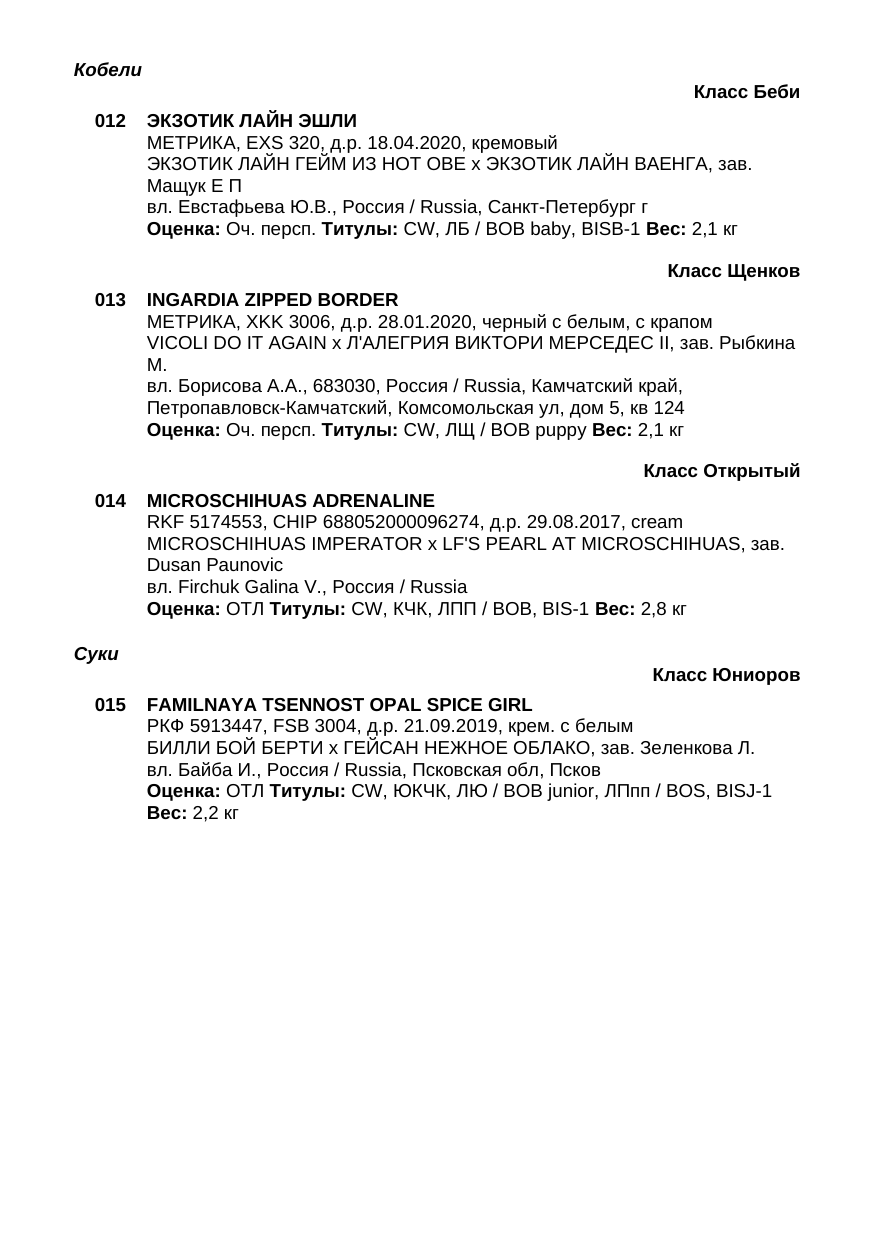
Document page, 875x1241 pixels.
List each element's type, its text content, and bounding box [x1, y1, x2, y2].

text Класс Беби [74, 81, 800, 102]
table_header MICROSCHIHUAS ADRENALINE RKF 5174553, CHIP 688052000096274, д.р. 29.08.2017, cream MICROSCHIHUAS IMPERATOR x LF'S PEARL AT MICROSCHIHUAS, зав. Dusan Paunovic вл. Firchuk Galina V., Россия / Russia Оценка: ОТЛ Титулы: CW, КЧК, ЛПП / BOB, BIS-1 Вес: 2,8 кг [141, 490, 805, 619]
text Кобели [74, 59, 800, 81]
text Класс Открытый [74, 460, 800, 482]
table_header 012 [79, 110, 141, 239]
text Класс Юниоров [74, 664, 800, 686]
table_header INGARDIA ZIPPED BORDER МЕТРИКА, XKK 3006, д.р. 28.01.2020, черный с белым, с крапом VICOLI DO IT AGAIN x Л'АЛЕГРИЯ ВИКТОРИ МЕРСЕДЕС II, зав. Рыбкина М. вл. Борисова А.А., 683030, Россия / Russia, Камчатский край, Петропавловск-Камчатский, Комсомольская ул, дом 5, кв 124 Оценка: Оч. персп. Титулы: CW, ЛЩ / BOB puppy Вес: 2,1 кг [141, 289, 805, 440]
table_header 013 [79, 289, 141, 440]
table_header 014 [79, 490, 141, 619]
text Суки [74, 643, 800, 664]
table_header FAMILNAYA TSENNOST OPAL SPICE GIRL РКФ 5913447, FSB 3004, д.р. 21.09.2019, крем. с белым БИЛЛИ БОЙ БЕРТИ x ГЕЙСАН НЕЖНОЕ ОБЛАКО, зав. Зеленкова Л. вл. Байба И., Россия / Russia, Псковская обл, Псков Оценка: ОТЛ Титулы: CW, ЮКЧК, ЛЮ / BOB junior, ЛПпп / BOS, BISJ-1 Вес: 2,2 кг [141, 694, 805, 823]
table_header ЭКЗОТИК ЛАЙН ЭШЛИ МЕТРИКА, EXS 320, д.р. 18.04.2020, кремовый ЭКЗОТИК ЛАЙН ГЕЙМ ИЗ НОТ ОВЕ x ЭКЗОТИК ЛАЙН ВАЕНГА, зав. Мащук Е П вл. Евстафьева Ю.В., Россия / Russia, Санкт-Петербург г Оценка: Оч. персп. Титулы: CW, ЛБ / BOB baby, BISB-1 Вес: 2,1 кг [141, 110, 805, 239]
table_header 015 [79, 694, 141, 823]
text Класс Щенков [74, 259, 800, 281]
